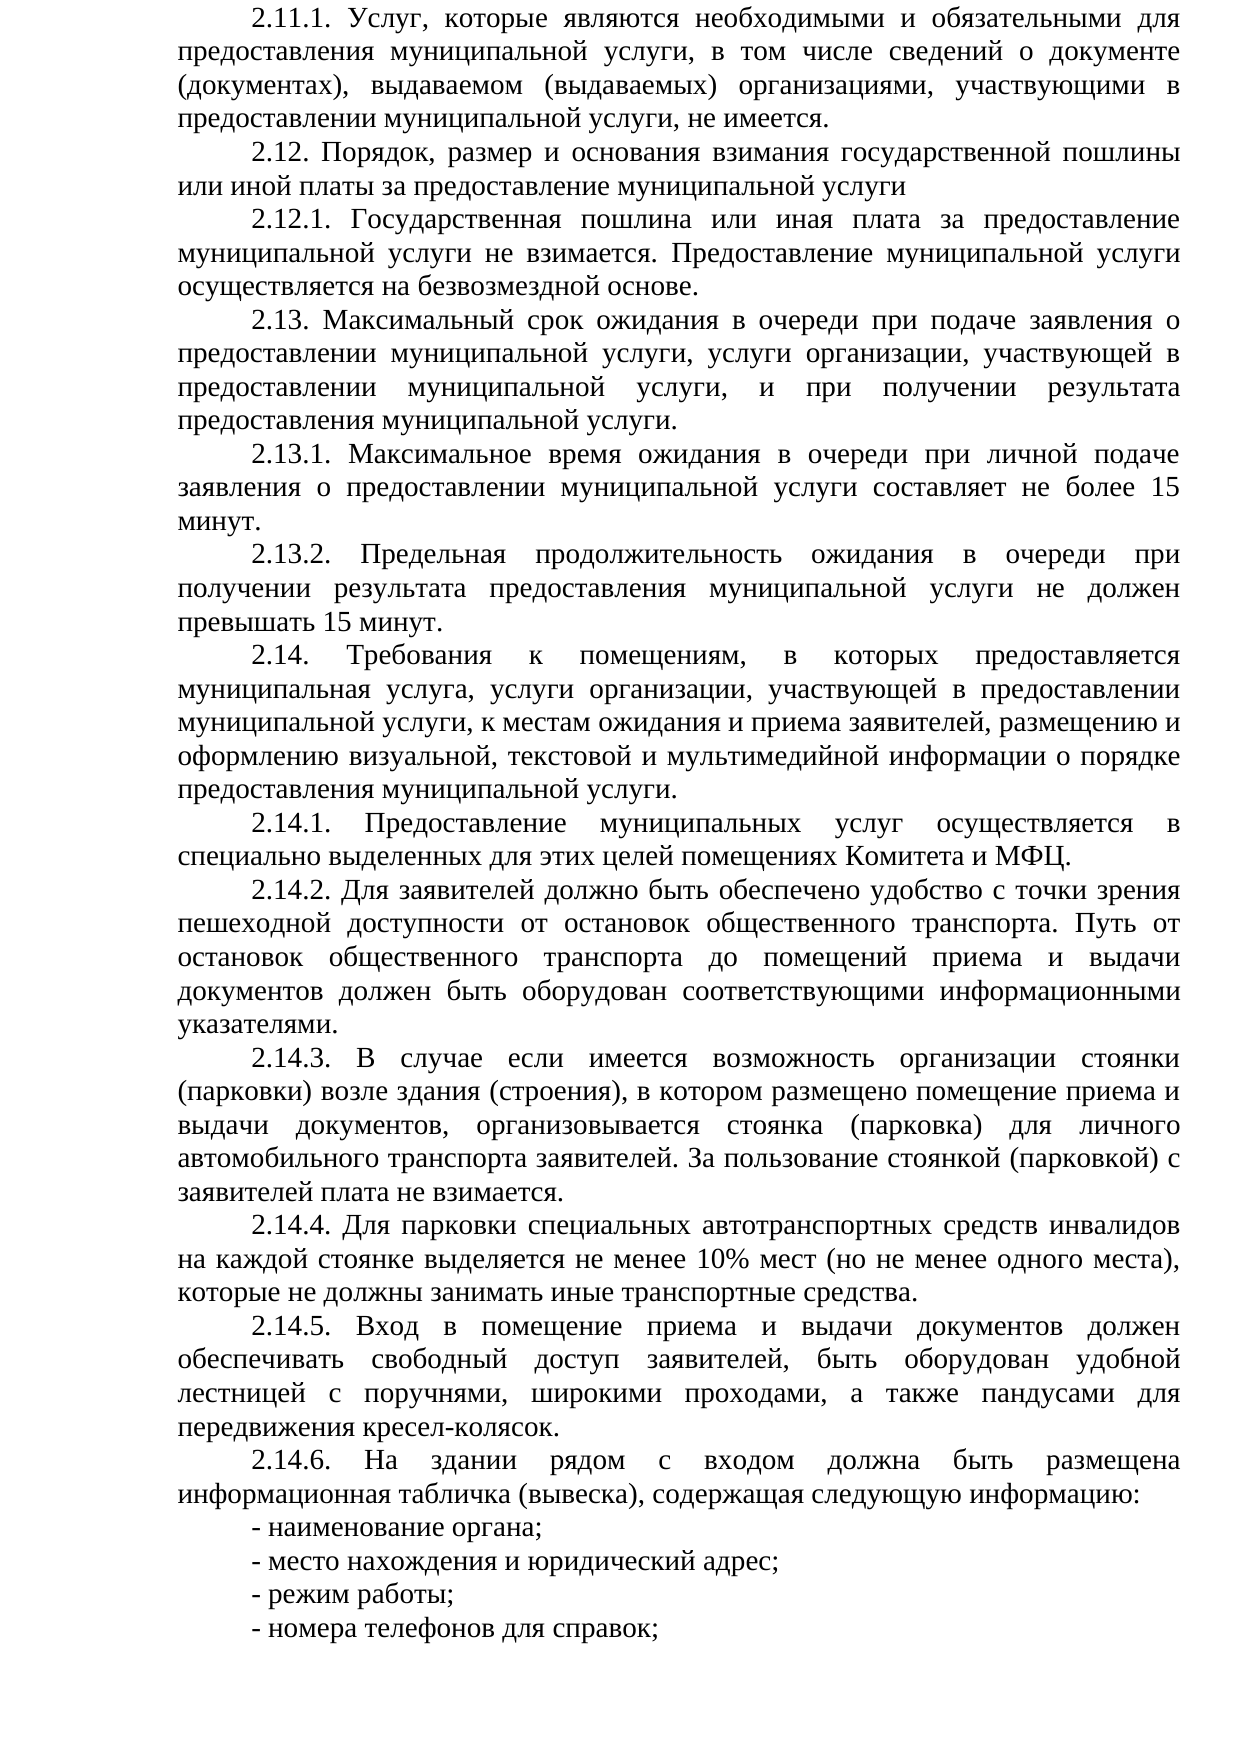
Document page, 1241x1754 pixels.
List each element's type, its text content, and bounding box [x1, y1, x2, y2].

text 2.13.1. Максимальное время ожидания в очереди при личной подаче заявления о предоставлении муниципальной услуги составляет не более 15 минут. [177, 436, 1181, 537]
text 2.14.4. Для парковки специальных автотранспортных средств инвалидов на каждой стоянке выделяется не менее 10% мест (но не менее одного места), которые не должны занимать иные транспортные средства. [177, 1207, 1181, 1308]
text - номера телефонов для справок; [177, 1610, 1181, 1643]
text 2.14.5. Вход в помещение приема и выдачи документов должен обеспечивать свободный доступ заявителей, быть оборудован удобной лестницей с поручнями, широкими проходами, а также пандусами для передвижения кресел-колясок. [177, 1308, 1181, 1442]
text 2.14.1. Предоставление муниципальных услуг осуществляется в специально выделенных для этих целей помещениях Комитета и МФЦ. [177, 805, 1181, 872]
text 2.11.1. Услуг, которые являются необходимыми и обязательными для предоставления муниципальной услуги, в том числе сведений о документе (документах), выдаваемом (выдаваемых) организациями, участвующими в предоставлении муниципальной услуги, не имеется. [177, 0, 1181, 134]
text 2.13.2. Предельная продолжительность ожидания в очереди при получении результата предоставления муниципальной услуги не должен превышать 15 минут. [177, 537, 1181, 637]
text 2.12.1. Государственная пошлина или иная плата за предоставление муниципальной услуги не взимается. Предоставление муниципальной услуги осуществляется на безвозмездной основе. [177, 201, 1181, 302]
text - наименование органа; [177, 1509, 1181, 1543]
text 2.13. Максимальный срок ожидания в очереди при подаче заявления о предоставлении муниципальной услуги, услуги организации, участвующей в предоставлении муниципальной услуги, и при получении результата предоставления муниципальной услуги. [177, 302, 1181, 436]
text 2.14.2. Для заявителей должно быть обеспечено удобство с точки зрения пешеходной доступности от остановок общественного транспорта. Путь от остановок общественного транспорта до помещений приема и выдачи документов должен быть оборудован соответствующими информационными указателями. [177, 872, 1181, 1040]
text 2.14.3. В случае если имеется возможность организации стоянки (парковки) возле здания (строения), в котором размещено помещение приема и выдачи документов, организовывается стоянка (парковка) для личного автомобильного транспорта заявителей. За пользование стоянкой (парковкой) с заявителей плата не взимается. [177, 1040, 1181, 1207]
text - место нахождения и юридический адрес; [177, 1543, 1181, 1576]
text - режим работы; [177, 1576, 1181, 1610]
text 2.12. Порядок, размер и основания взимания государственной пошлины или иной платы за предоставление муниципальной услуги [177, 134, 1181, 201]
text 2.14. Требования к помещениям, в которых предоставляется муниципальная услуга, услуги организации, участвующей в предоставлении муниципальной услуги, к местам ожидания и приема заявителей, размещению и оформлению визуальной, текстовой и мультимедийной информации о порядке предоставления муниципальной услуги. [177, 637, 1181, 805]
text 2.14.6. На здании рядом с входом должна быть размещена информационная табличка (вывеска), содержащая следующую информацию: [177, 1442, 1181, 1509]
